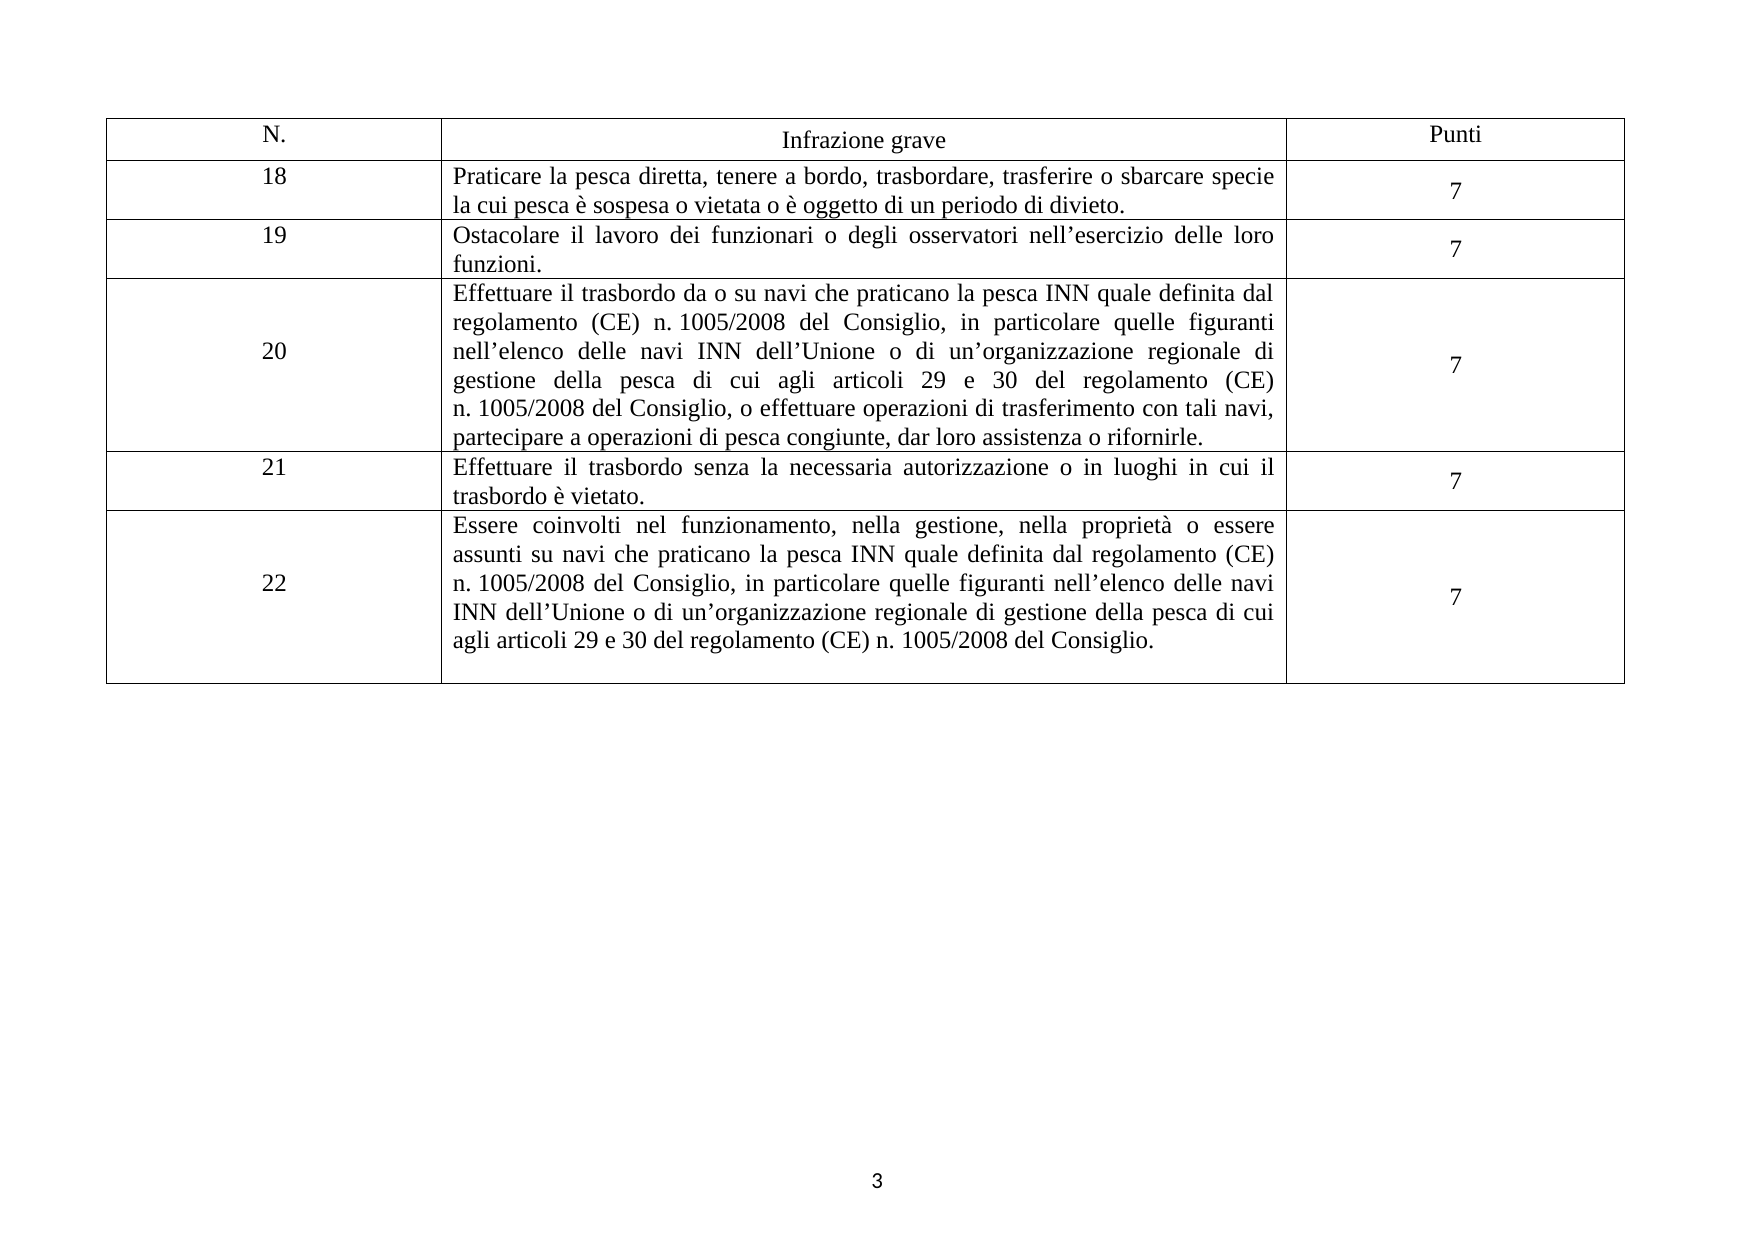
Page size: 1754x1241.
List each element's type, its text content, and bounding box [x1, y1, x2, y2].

table_cell 7 [1287, 452, 1624, 509]
table_cell Ostacolare il lavoro dei funzionari o degli osservatori nell’esercizio delle loro funzioni. [442, 220, 1286, 277]
table_cell Essere coinvolti nel funzionamento, nella gestione, nella proprietà o essere assunti su navi che praticano la pesca INN quale definita dal regolamento (CE) n. 1005/2008 del Consiglio, in particolare quelle figuranti nell’elenco delle navi INN dell’Unione o di un’organizzazione regionale di gestione della pesca di cui agli articoli 29 e 30 del regolamento (CE) n. 1005/2008 del Consiglio. [442, 511, 1286, 683]
table_header Punti [1287, 119, 1624, 160]
table_cell 21 [107, 452, 441, 509]
table_header Infrazione grave [442, 119, 1286, 160]
table_cell 7 [1287, 279, 1624, 451]
table_header N. [107, 119, 441, 160]
table_cell Effettuare il trasbordo da o su navi che praticano la pesca INN quale definita dal regolamento (CE) n. 1005/2008 del Consiglio, in particolare quelle figuranti nell’elenco delle navi INN dell’Unione o di un’organizzazione regionale di gestione della pesca di cui agli articoli 29 e 30 del regolamento (CE) n. 1005/2008 del Consiglio, o effettuare operazioni di trasferimento con tali navi, partecipare a operazioni di pesca congiunte, dar loro assistenza o rifornirle. [442, 279, 1286, 451]
table_cell 22 [107, 511, 441, 683]
table_cell 7 [1287, 220, 1624, 277]
table_cell 7 [1287, 161, 1624, 219]
table_cell 20 [107, 279, 441, 451]
table_cell 18 [107, 161, 441, 219]
table_cell Praticare la pesca diretta, tenere a bordo, trasbordare, trasferire o sbarcare specie la cui pesca è sospesa o vietata o è oggetto di un periodo di divieto. [442, 161, 1286, 219]
table_cell 19 [107, 220, 441, 277]
table_cell 7 [1287, 511, 1624, 683]
table_cell Effettuare il trasbordo senza la necessaria autorizzazione o in luoghi in cui il trasbordo è vietato. [442, 452, 1286, 509]
